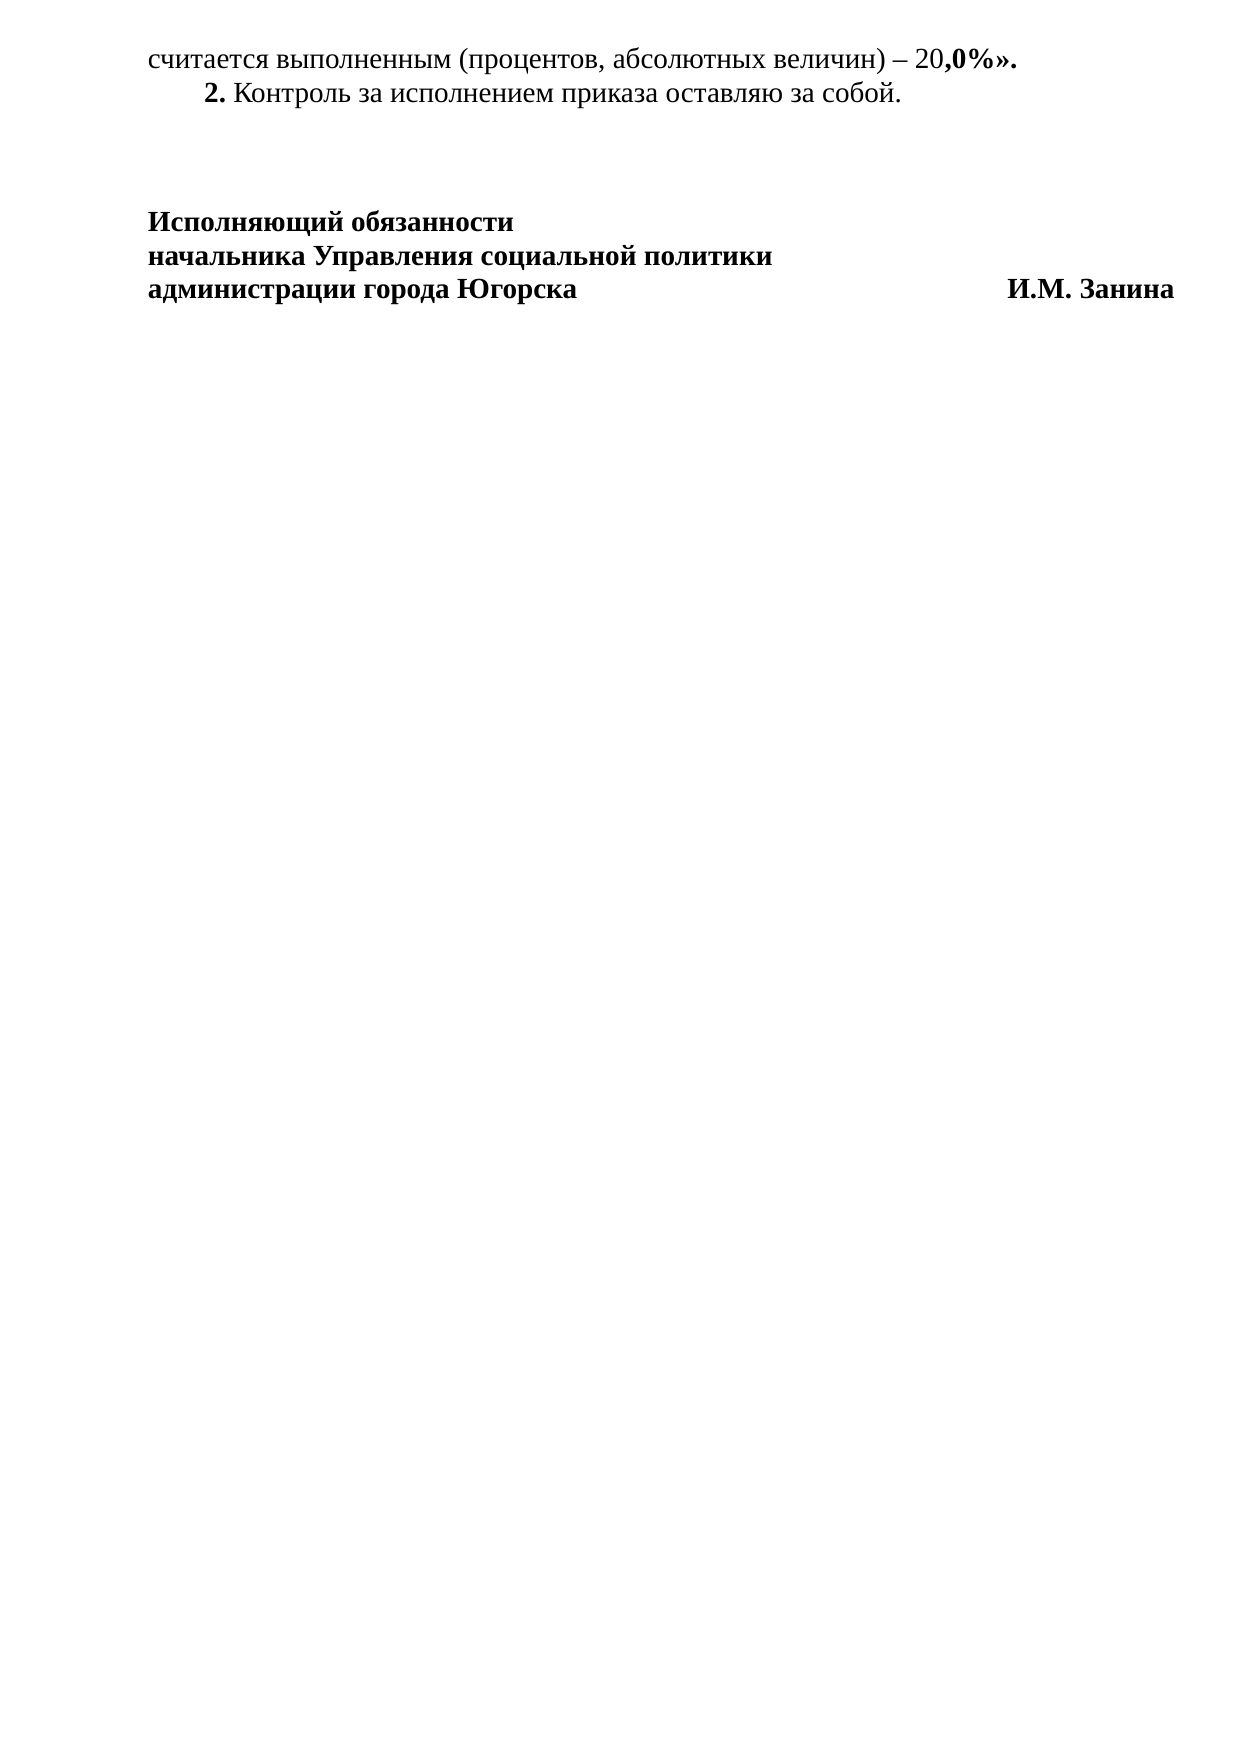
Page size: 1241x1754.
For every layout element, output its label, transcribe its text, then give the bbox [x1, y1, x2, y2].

text Исполняющий обязанности [148, 204, 1181, 238]
text администрации города Югорска И.М. Занина [148, 271, 1181, 305]
subtitle 2. Контроль за исполнением приказа оставляю за собой. [148, 75, 1181, 108]
text начальника Управления социальной политики [148, 238, 1181, 271]
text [148, 41, 1181, 75]
